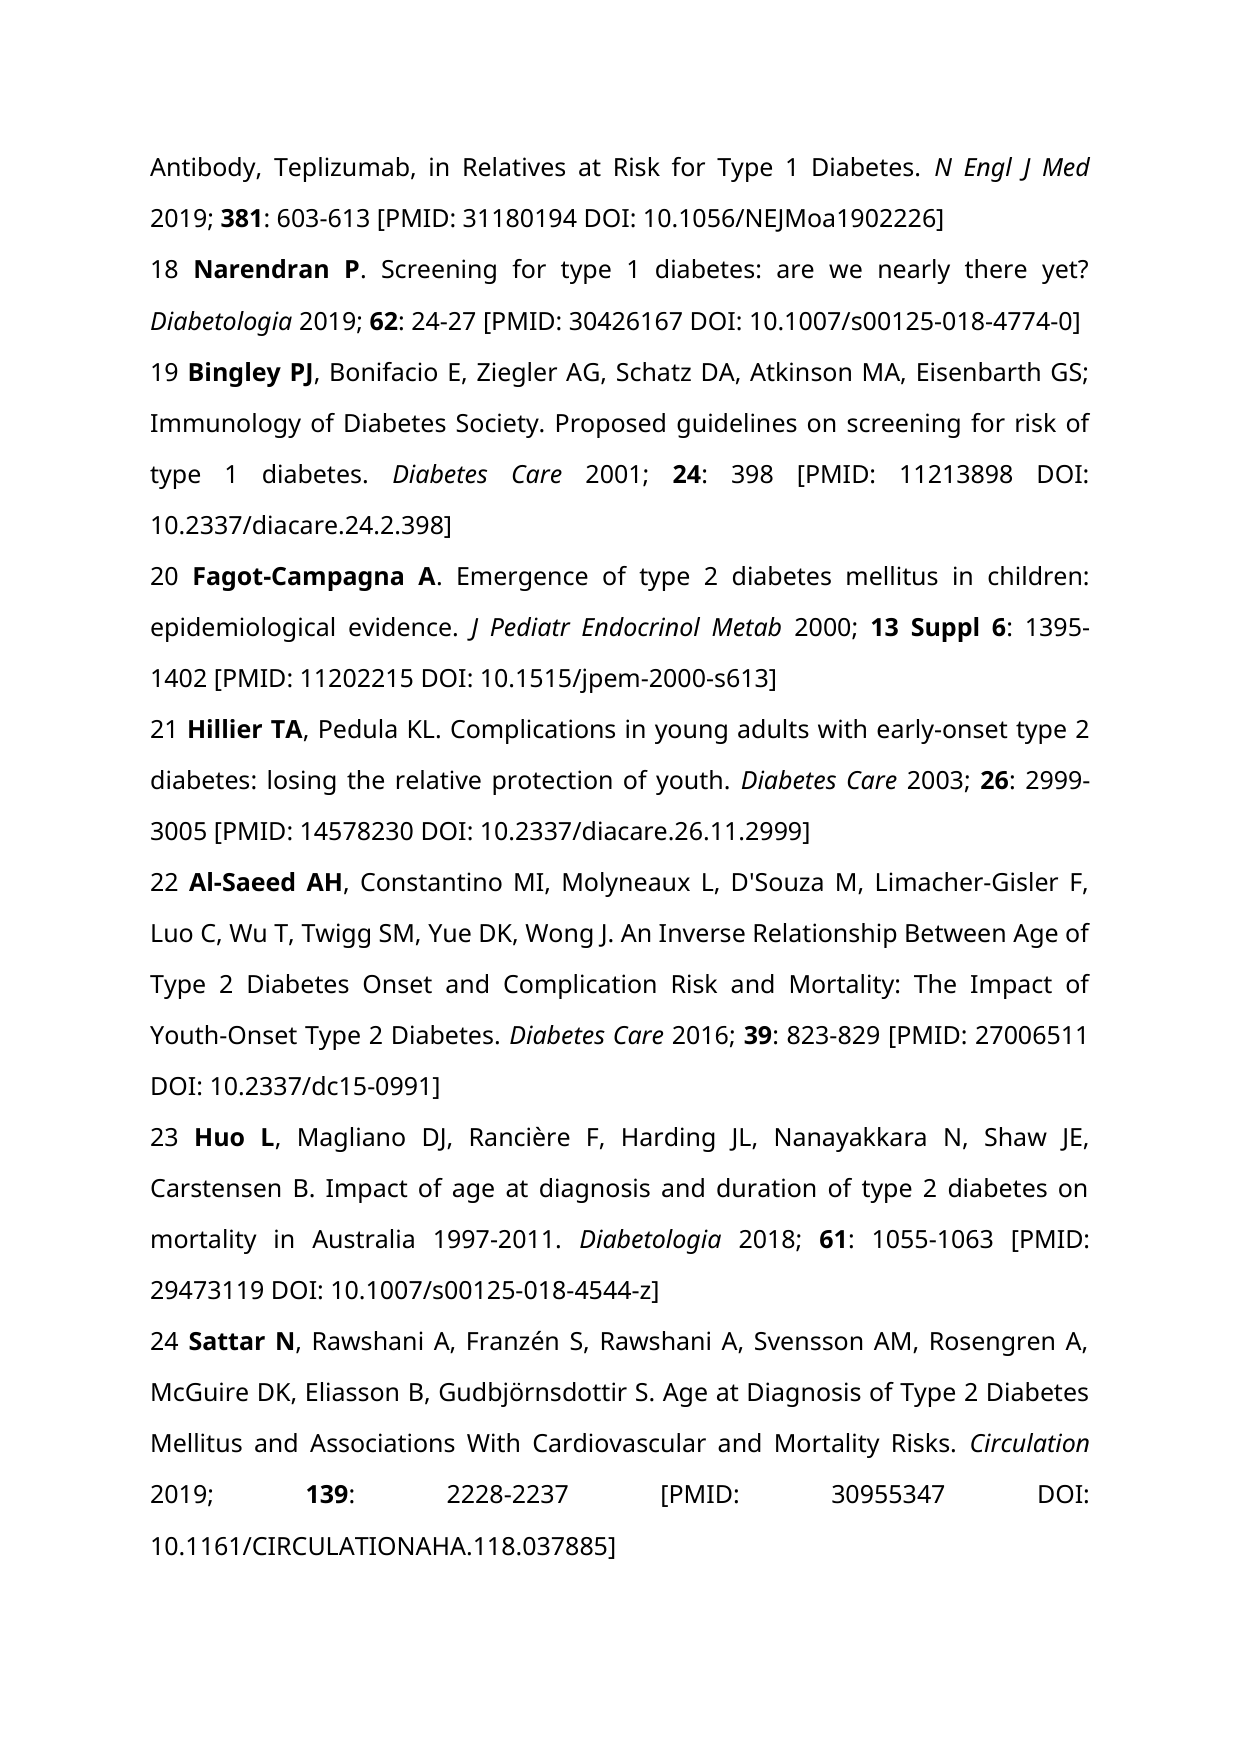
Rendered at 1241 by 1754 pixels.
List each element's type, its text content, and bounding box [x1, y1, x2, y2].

text 23 Huo L, Magliano DJ, Rancière F, Harding JL, Nanayakkara N, Shaw JE, Carstensen B. Impact of age at diagnosis and duration of type 2 diabetes on mortality in Australia 1997-2011. Diabetologia 2018; 61: 1055-1063 [PMID: 29473119 DOI: 10.1007/s00125-018-4544-z] [150, 1120, 1090, 1307]
text 22 Al-Saeed AH, Constantino MI, Molyneaux L, D'Souza M, Limacher-Gisler F, Luo C, Wu T, Twigg SM, Yue DK, Wong J. An Inverse Relationship Between Age of Type 2 Diabetes Onset and Complication Risk and Mortality: The Impact of Youth-Onset Type 2 Diabetes. Diabetes Care 2016; 39: 823-829 [PMID: 27006511 DOI: 10.2337/dc15-0991] [150, 864, 1090, 1103]
text 24 Sattar N, Rawshani A, Franzén S, Rawshani A, Svensson AM, Rosengren A, McGuire DK, Eliasson B, Gudbjörnsdottir S. Age at Diagnosis of Type 2 Diabetes Mellitus and Associations With Cardiovascular and Mortality Risks. Circulation 2019; 139: 2228-2237 [PMID: 30955347 DOI: 10.1161/CIRCULATIONAHA.118.037885] [150, 1324, 1090, 1562]
text 18 Narendran P. Screening for type 1 diabetes: are we nearly there yet? Diabetologia 2019; 62: 24-27 [PMID: 30426167 DOI: 10.1007/s00125-018-4774-0] [150, 252, 1090, 337]
text 21 Hillier TA, Pedula KL. Complications in young adults with early-onset type 2 diabetes: losing the relative protection of youth. Diabetes Care 2003; 26: 2999-3005 [PMID: 14578230 DOI: 10.2337/diacare.26.11.2999] [150, 711, 1090, 848]
text 20 Fagot-Campagna A. Emergence of type 2 diabetes mellitus in children: epidemiological evidence. J Pediatr Endocrinol Metab 2000; 13 Suppl 6: 1395-1402 [PMID: 11202215 DOI: 10.1515/jpem-2000-s613] [150, 558, 1090, 694]
text 19 Bingley PJ, Bonifacio E, Ziegler AG, Schatz DA, Atkinson MA, Eisenbarth GS; Immunology of Diabetes Society. Proposed guidelines on screening for risk of type 1 diabetes. Diabetes Care 2001; 24: 398 [PMID: 11213898 DOI: 10.2337/diacare.24.2.398] [150, 354, 1090, 541]
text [150, 150, 1090, 235]
